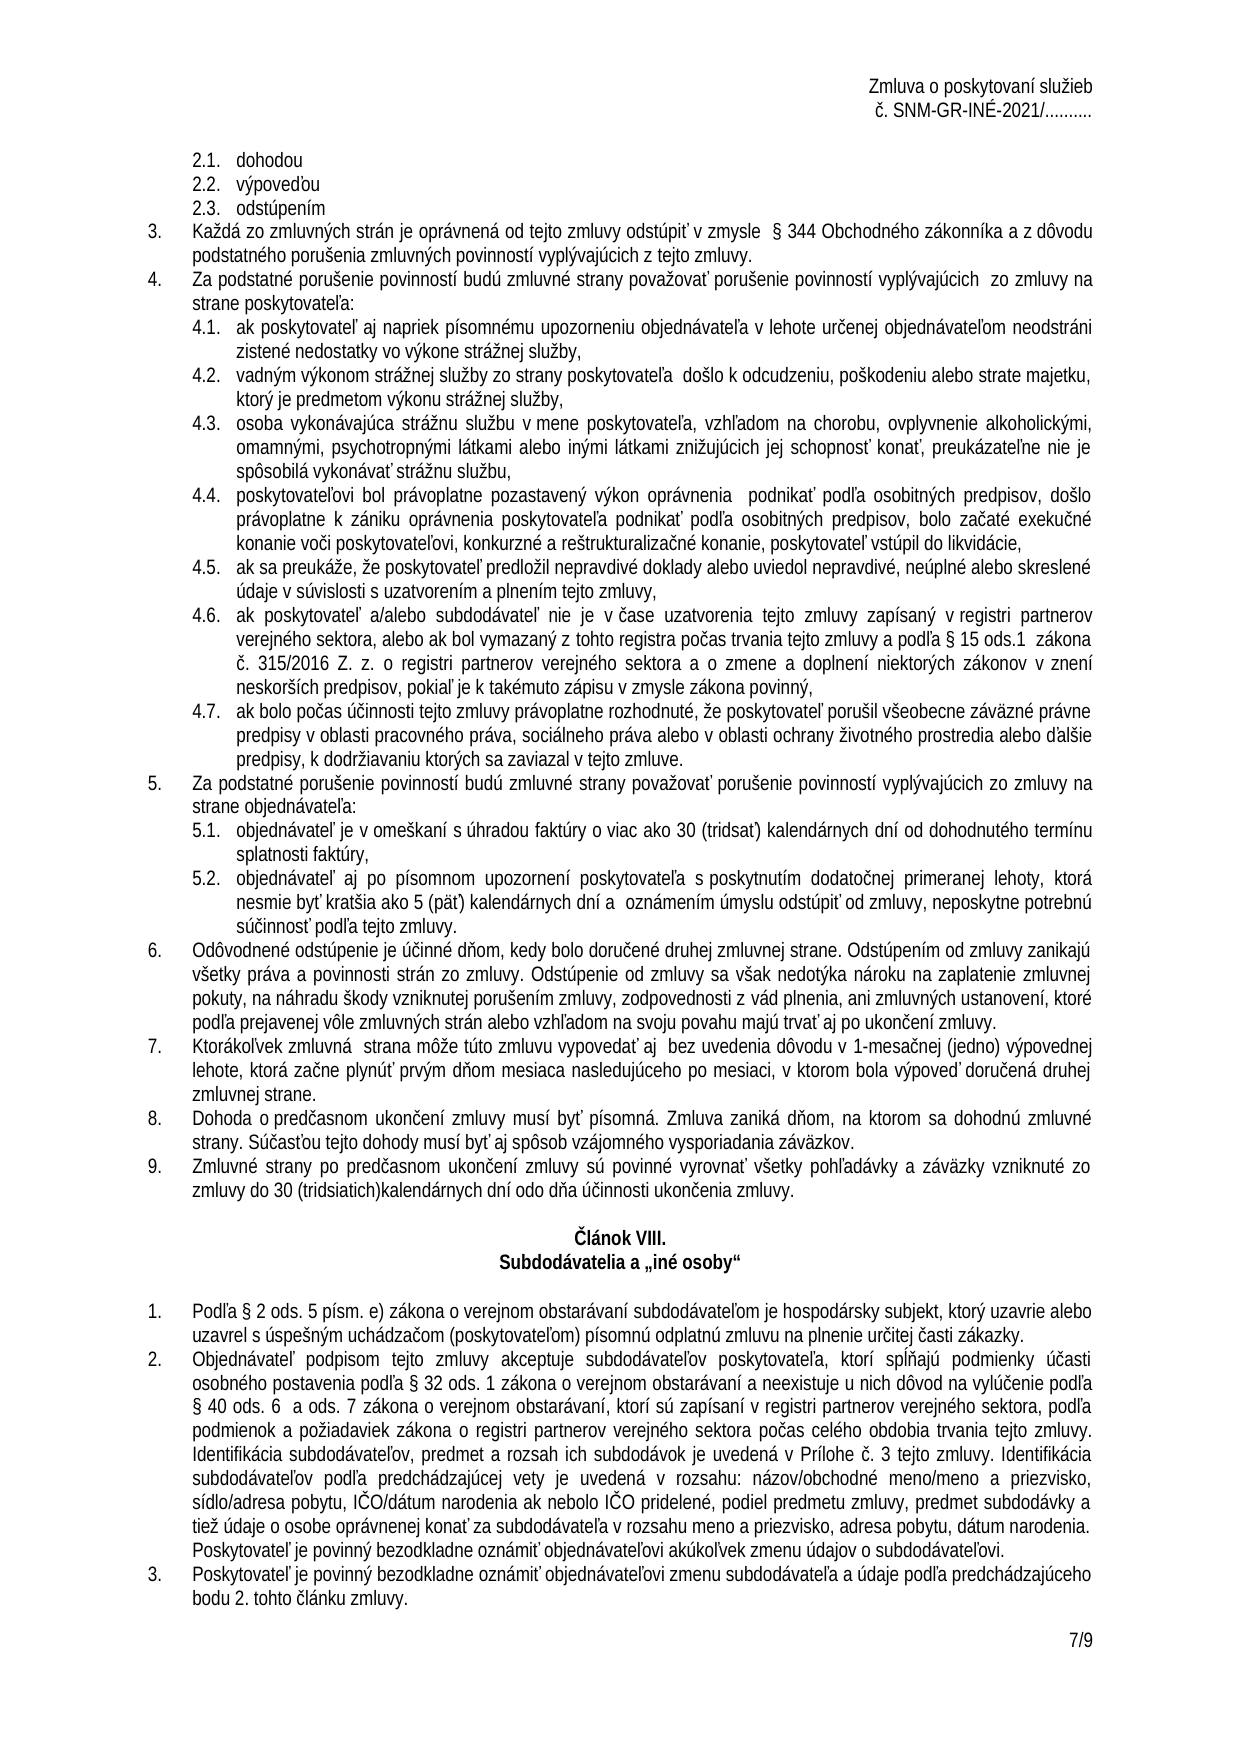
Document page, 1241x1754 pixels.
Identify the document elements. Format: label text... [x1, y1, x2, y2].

list Objednávateľ podpisom tejto zmluvy akceptuje subdodávateľov poskytovateľa, ktorí spĺňajú podmienky účasti osobného postavenia podľa § 32 ods. 1 zákona o verejnom obstarávaní a neexistuje u nich dôvod na vylúčenie podľa § 40 ods. 6 a ods. 7 zákona o verejnom obstarávaní, ktorí sú zapísaní v registri partnerov verejného sektora, podľa podmienok a požiadaviek zákona o registri partnerov verejného sektora počas celého obdobia trvania tejto zmluvy. Identifikácia subdodávateľov, predmet a rozsah ich subdodávok je uvedená v Prílohe č. 3 tejto zmluvy. Identifikácia subdodávateľov podľa predchádzajúcej vety je uvedená v rozsahu: názov/obchodné meno/meno a priezvisko, sídlo/adresa pobytu, IČO/dátum narodenia ak nebolo IČO pridelené, podiel predmetu zmluvy, predmet subdodávky a tiež údaje o osobe oprávnenej konať za subdodávateľa v rozsahu meno a priezvisko, adresa pobytu, dátum narodenia. Poskytovateľ je povinný bezodkladne oznámiť objednávateľovi akúkoľvek zmenu údajov o subdodávateľovi. [148, 1347, 1093, 1562]
list odstúpením [192, 196, 1093, 219]
list poskytovateľovi bol právoplatne pozastavený výkon oprávnenia podnikať podľa osobitných predpisov, došlo právoplatne k zániku oprávnenia poskytovateľa podnikať podľa osobitných predpisov, bolo začaté exekučné konanie voči poskytovateľovi, konkurzné a reštrukturalizačné konanie, poskytovateľ vstúpil do likvidácie, [192, 483, 1093, 555]
list objednávateľ aj po písomnom upozornení poskytovateľa s poskytnutím dodatočnej primeranej lehoty, ktorá nesmie byť kratšia ako 5 (päť) kalendárnych dní a oznámením úmyslu odstúpiť od zmluvy, neposkytne potrebnú súčinnosť podľa tejto zmluvy. [192, 866, 1093, 938]
list Odôvodnené odstúpenie je účinné dňom, kedy bolo doručené druhej zmluvnej strane. Odstúpením od zmluvy zanikajú všetky práva a povinnosti strán zo zmluvy. Odstúpenie od zmluvy sa však nedotýka nároku na zaplatenie zmluvnej pokuty, na náhradu škody vzniknutej porušením zmluvy, zodpovednosti z vád plnenia, ani zmluvných ustanovení, ktoré podľa prejavenej vôle zmluvných strán alebo vzhľadom na svoju povahu majú trvať aj po ukončení zmluvy. [148, 938, 1093, 1034]
list Dohoda o predčasnom ukončení zmluvy musí byť písomná. Zmluva zaniká dňom, na ktorom sa dohodnú zmluvné strany. Súčasťou tejto dohody musí byť aj spôsob vzájomného vysporiadania záväzkov. [148, 1106, 1093, 1154]
list dohodou [192, 148, 1093, 172]
list ak poskytovateľ a/alebo subdodávateľ nie je v čase uzatvorenia tejto zmluvy zapísaný v registri partnerov verejného sektora, alebo ak bol vymazaný z tohto registra počas trvania tejto zmluvy a podľa § 15 ods.1 zákona č. 315/2016 Z. z. o registri partnerov verejného sektora a o zmene a doplnení niektorých zákonov v znení neskorších predpisov, pokiaľ je k takémuto zápisu v zmysle zákona povinný, [192, 603, 1093, 699]
list Za podstatné porušenie povinností budú zmluvné strany považovať porušenie povinností vyplývajúcich zo zmluvy na strane objednávateľa: [148, 771, 1093, 818]
list Zmluvné strany po predčasnom ukončení zmluvy sú povinné vyrovnať všetky pohľadávky a záväzky vzniknuté zo zmluvy do 30 (tridsiatich)kalendárnych dní odo dňa účinnosti ukončenia zmluvy. [148, 1154, 1093, 1202]
list vadným výkonom strážnej služby zo strany poskytovateľa došlo k odcudzeniu, poškodeniu alebo strate majetku, ktorý je predmetom výkonu strážnej služby, [192, 363, 1093, 411]
list Za podstatné porušenie povinností budú zmluvné strany považovať porušenie povinností vyplývajúcich zo zmluvy na strane poskytovateľa: [148, 267, 1093, 315]
list Poskytovateľ je povinný bezodkladne oznámiť objednávateľovi zmenu subdodávateľa a údaje podľa predchádzajúceho bodu 2. tohto článku zmluvy. [148, 1562, 1093, 1610]
list Ktorákoľvek zmluvná strana môže túto zmluvu vypovedať aj bez uvedenia dôvodu v 1-mesačnej (jedno) výpovednej lehote, ktorá začne plynúť prvým dňom mesiaca nasledujúceho po mesiaci, v ktorom bola výpoveď doručená druhej zmluvnej strane. [148, 1034, 1093, 1106]
list Každá zo zmluvných strán je oprávnená od tejto zmluvy odstúpiť v zmysle § 344 Obchodného zákonníka a z dôvodu podstatného porušenia zmluvných povinností vyplývajúcich z tejto zmluvy. [148, 219, 1093, 267]
list ak poskytovateľ aj napriek písomnému upozorneniu objednávateľa v lehote určenej objednávateľom neodstráni zistené nedostatky vo výkone strážnej služby, [192, 315, 1093, 363]
list Podľa § 2 ods. 5 písm. e) zákona o verejnom obstarávaní subdodávateľom je hospodársky subjekt, ktorý uzavrie alebo uzavrel s úspešným uchádzačom (poskytovateľom) písomnú odplatnú zmluvu na plnenie určitej časti zákazky. [148, 1299, 1093, 1347]
list Článok VIII. [148, 1226, 1093, 1250]
list Subdodávatelia a „iné osoby“ [148, 1250, 1093, 1274]
list objednávateľ je v omeškaní s úhradou faktúry o viac ako 30 (tridsať) kalendárnych dní od dohodnutého termínu splatnosti faktúry, [192, 818, 1093, 866]
list výpoveďou [192, 172, 1093, 196]
list ak bolo počas účinnosti tejto zmluvy právoplatne rozhodnuté, že poskytovateľ porušil všeobecne záväzné právne predpisy v oblasti pracovného práva, sociálneho práva alebo v oblasti ochrany životného prostredia alebo ďalšie predpisy, k dodržiavaniu ktorých sa zaviazal v tejto zmluve. [192, 699, 1093, 771]
list osoba vykonávajúca strážnu službu v mene poskytovateľa, vzhľadom na chorobu, ovplyvnenie alkoholickými, omamnými, psychotropnými látkami alebo inými látkami znižujúcich jej schopnosť konať, preukázateľne nie je spôsobilá vykonávať strážnu službu, [192, 411, 1093, 483]
list ak sa preukáže, že poskytovateľ predložil nepravdivé doklady alebo uviedol nepravdivé, neúplné alebo skreslené údaje v súvislosti s uzatvorením a plnením tejto zmluvy, [192, 555, 1093, 603]
